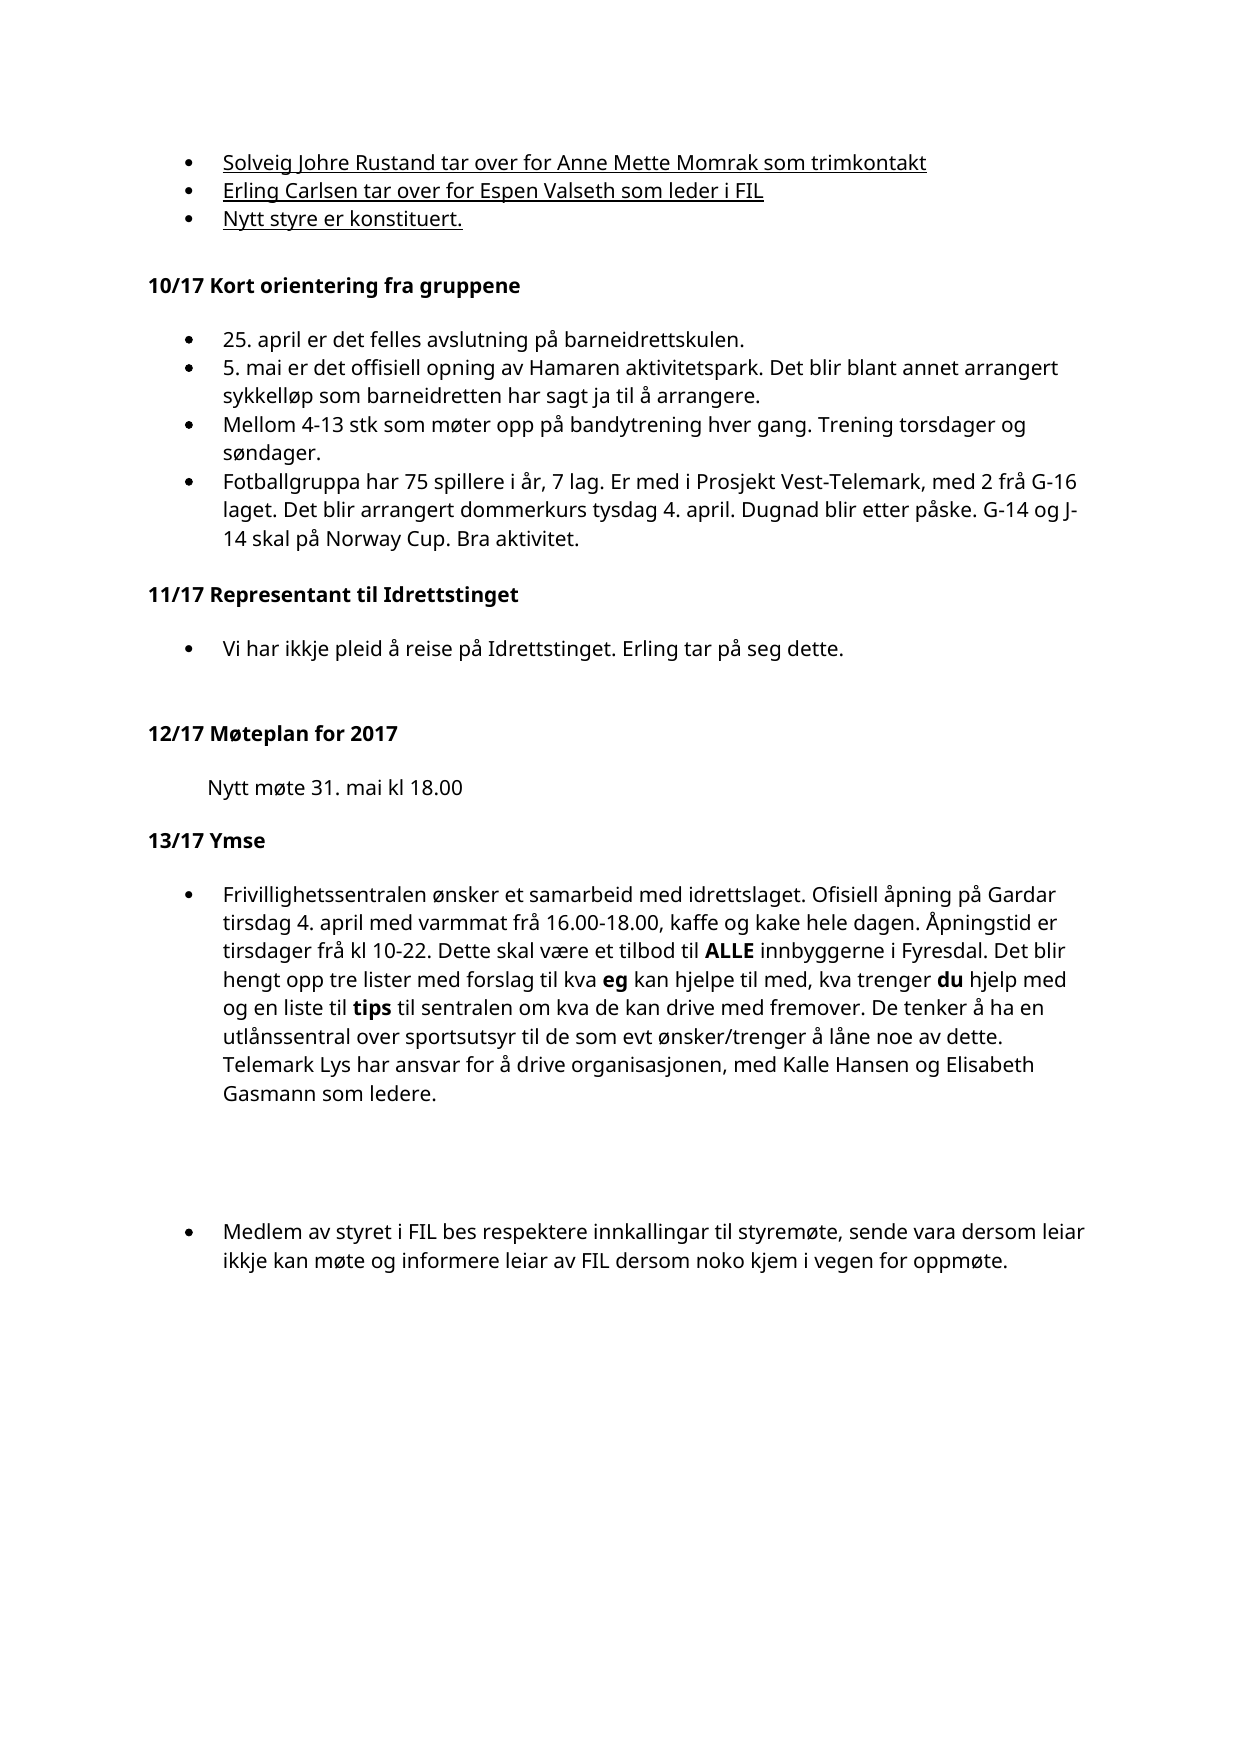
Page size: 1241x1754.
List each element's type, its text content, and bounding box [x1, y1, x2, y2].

text Nytt møte 31. mai kl 18.00 [148, 773, 1093, 801]
list Solveig Johre Rustand tar over for Anne Mette Momrak som trimkontakt [185, 148, 1093, 176]
list Nytt styre er konstituert. [185, 204, 1093, 271]
text 13/17 Ymse [148, 826, 1093, 855]
list Medlem av styret i FIL bes respektere innkallingar til styremøte, sende vara dersom leiar ikkje kan møte og informere leiar av FIL dersom noko kjem i vegen for oppmøte. [185, 1217, 1093, 1274]
text 11/17 Representant til Idrettstinget [148, 581, 1093, 609]
list 25. april er det felles avslutning på barneidrettskulen. [185, 325, 1093, 353]
text 10/17 Kort orientering fra gruppene [148, 271, 1093, 300]
list Frivillighetssentralen ønsker et samarbeid med idrettslaget. Ofisiell åpning på Gardar tirsdag 4. april med varmmat frå 16.00-18.00, kaffe og kake hele dagen. Åpningstid er tirsdager frå kl 10-22. Dette skal være et tilbod til ALLE innbyggerne i Fyresdal. Det blir hengt opp tre lister med forslag til kva eg kan hjelpe til med, kva trenger du hjelp med og en liste til tips til sentralen om kva de kan drive med fremover. De tenker å ha en utlånssentral over sportsutsyr til de som evt ønsker/trenger å låne noe av dette. Telemark Lys har ansvar for å drive organisasjonen, med Kalle Hansen og Elisabeth Gasmann som ledere. [185, 880, 1093, 1107]
text 12/17 Møteplan for 2017 [148, 719, 1093, 748]
list 5. mai er det offisiell opning av Hamaren aktivitetspark. Det blir blant annet arrangert sykkelløp som barneidretten har sagt ja til å arrangere. [185, 353, 1093, 410]
list Fotballgruppa har 75 spillere i år, 7 lag. Er med i Prosjekt Vest-Telemark, med 2 frå G-16 laget. Det blir arrangert dommerkurs tysdag 4. april. Dugnad blir etter påske. G-14 og J-14 skal på Norway Cup. Bra aktivitet. [185, 467, 1093, 552]
list Mellom 4-13 stk som møter opp på bandytrening hver gang. Trening torsdager og søndager. [185, 410, 1093, 467]
list Vi har ikkje pleid å reise på Idrettstinget. Erling tar på seg dette. [185, 634, 1093, 662]
list Erling Carlsen tar over for Espen Valseth som leder i FIL [185, 176, 1093, 204]
